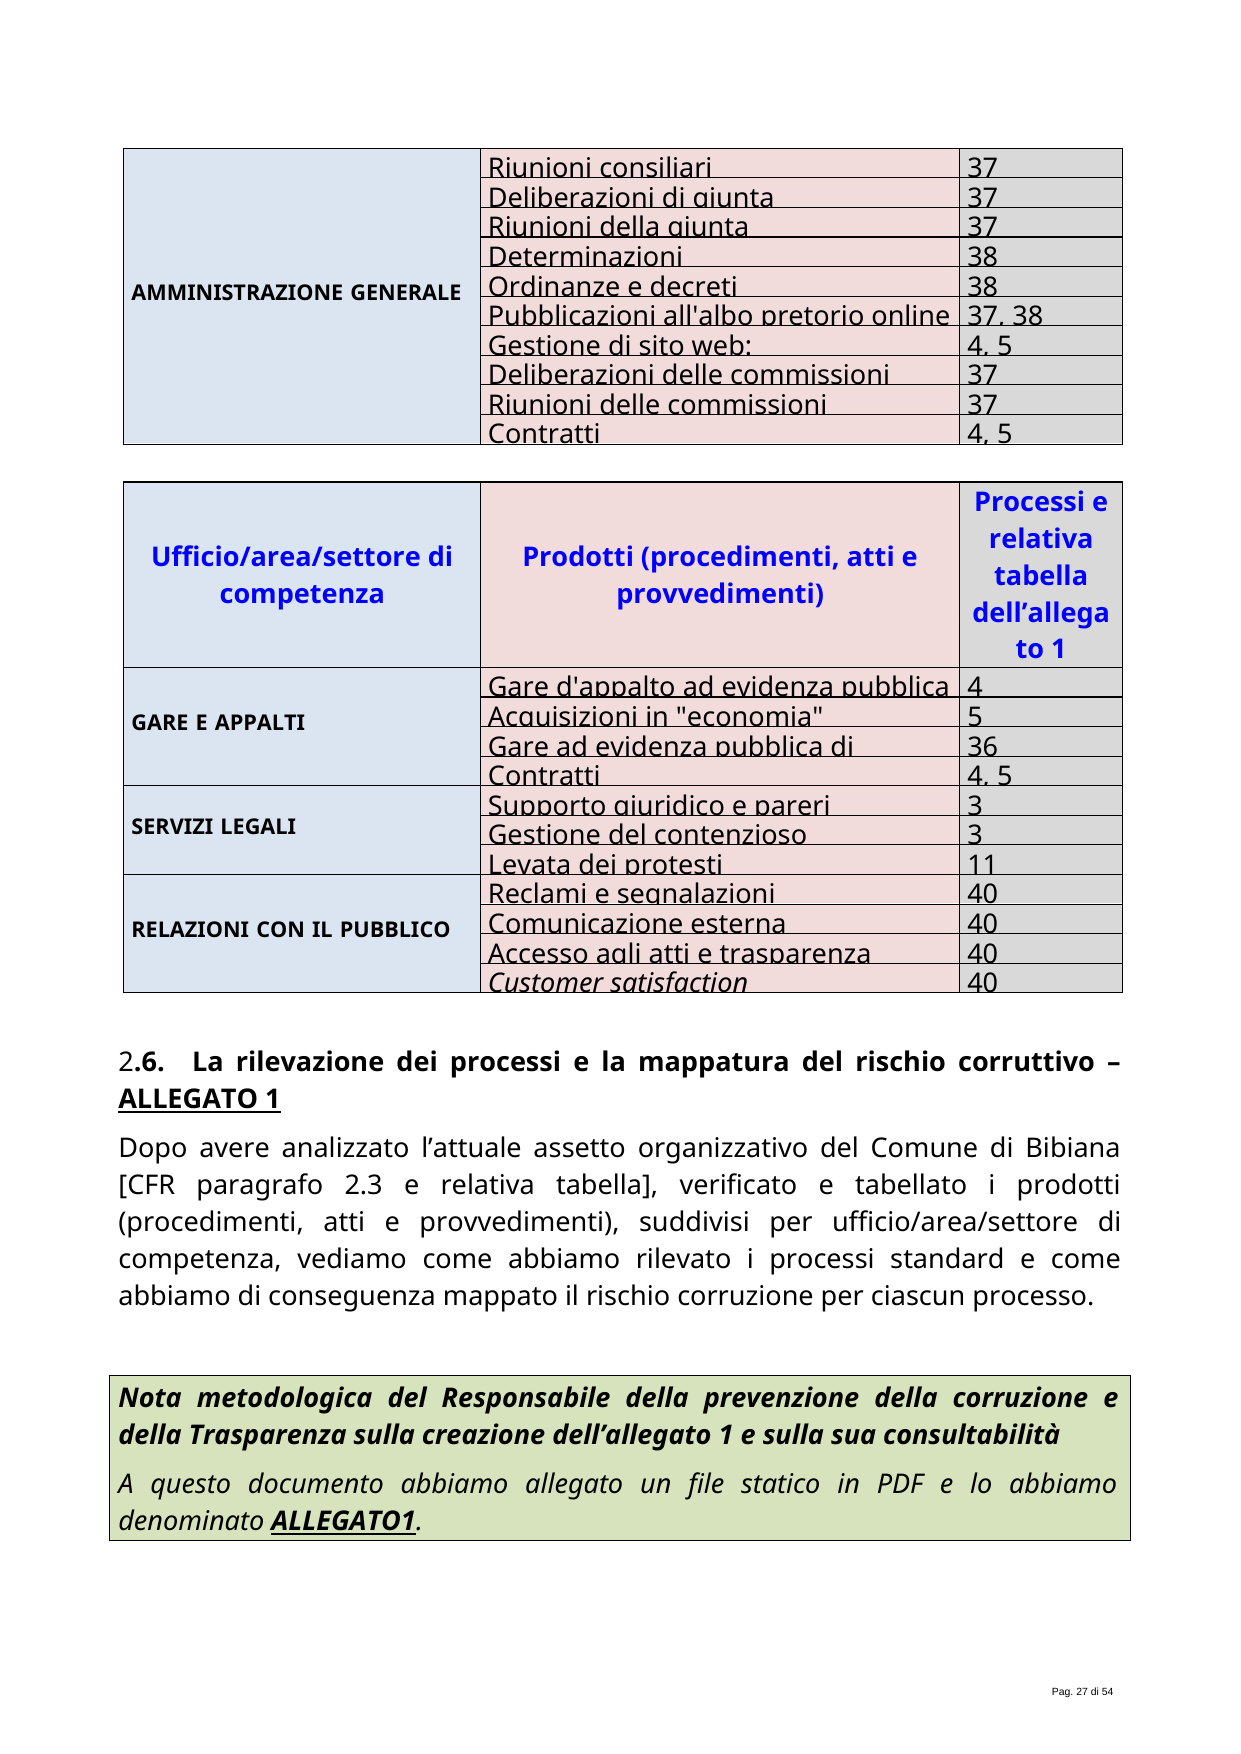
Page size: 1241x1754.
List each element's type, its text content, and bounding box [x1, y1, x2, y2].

table_cell 40 [960, 875, 1122, 903]
table_cell 4 [960, 668, 1122, 696]
table_cell 37 [960, 149, 1122, 177]
table_cell 37 [960, 385, 1122, 414]
table_cell Reclami e segnalazioni [481, 875, 959, 903]
table_cell Contratti [481, 757, 959, 785]
table_header Ufficio/area/settore di competenza [124, 483, 480, 667]
table_cell servizi legali [124, 786, 480, 874]
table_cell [124, 149, 480, 443]
table_header Prodotti (procedimenti, atti e provvedimenti) [481, 483, 959, 667]
table_cell Levata dei protesti [481, 845, 959, 874]
table_cell Gestione del contenzioso [481, 816, 959, 844]
table_cell Contratti [481, 415, 959, 443]
table_cell 3 [960, 786, 1122, 815]
table_cell 40 [960, 905, 1122, 933]
table_cell Gare ad evidenza pubblica di vendita [481, 727, 959, 756]
text Dopo avere analizzato l’attuale assetto organizzativo del Comune di Bibiana [CFR paragrafo 2.3 e relativa tabella], verificato e tabellato i prodotti (procedimenti, atti e provvedimenti), suddivisi per ufficio/area/settore di competenza, vediamo come abbiamo rilevato i processi standard e come abbiamo di conseguenza mappato il rischio corruzione per ciascun processo. [118, 1129, 1122, 1313]
table_cell Accesso agli atti e trasparenza [481, 934, 959, 963]
table_cell 37 [960, 178, 1122, 207]
table_cell Riunioni della giunta [481, 208, 959, 236]
table_cell 4, 5 [960, 326, 1122, 355]
table_cell Supporto giuridico e pareri [481, 786, 959, 815]
table_cell Deliberazioni di giunta [481, 178, 959, 207]
text A questo documento abbiamo allegato un file statico in PDF e lo abbiamo denominato ALLEGATO1. [110, 1461, 1130, 1540]
table_cell 40 [960, 964, 1122, 992]
table_cell Riunioni delle commissioni [481, 385, 959, 414]
table_cell 37 [960, 356, 1122, 384]
table_cell Pubblicazioni all'albo pretorio online [481, 297, 959, 325]
table_cell 11 [960, 845, 1122, 874]
table_cell 38 [960, 238, 1122, 266]
table_cell 36 [960, 727, 1122, 756]
table_cell gare e appalti [124, 668, 480, 785]
text Nota metodologica del Responsabile della prevenzione della corruzione e della Trasparenza sulla creazione dell’allegato 1 e sulla sua consultabilità [110, 1376, 1130, 1452]
table_cell 37, 38 [960, 297, 1122, 325]
table_cell 4, 5 [960, 757, 1122, 785]
text 2.6. La rilevazione dei processi e la mappatura del rischio corruttivo – ALLEGATO 1 [118, 1043, 1122, 1116]
table_cell Determinazioni [481, 238, 959, 266]
table_cell 38 [960, 267, 1122, 296]
table_cell Customer satisfaction [481, 964, 959, 992]
table_cell Gare d'appalto ad evidenza pubblica [481, 668, 959, 696]
table_cell 40 [960, 934, 1122, 963]
table_cell Acquisizioni in "economia" [481, 698, 959, 726]
table_cell relazioni con il pubblico [124, 875, 480, 992]
table_cell Gestione di sito web: amministrazione trasparente [481, 326, 959, 355]
table_cell 4, 5 [960, 415, 1122, 443]
table_header Processi e relativa tabella dell’allegato 1 [960, 483, 1122, 667]
table_cell Ordinanze e decreti [481, 267, 959, 296]
table_cell Comunicazione esterna [481, 905, 959, 933]
table_cell 3 [960, 816, 1122, 844]
table_cell Deliberazioni delle commissioni [481, 356, 959, 384]
table_cell Riunioni consiliari [481, 149, 959, 177]
table_cell 37 [960, 208, 1122, 236]
table_cell 5 [960, 698, 1122, 726]
